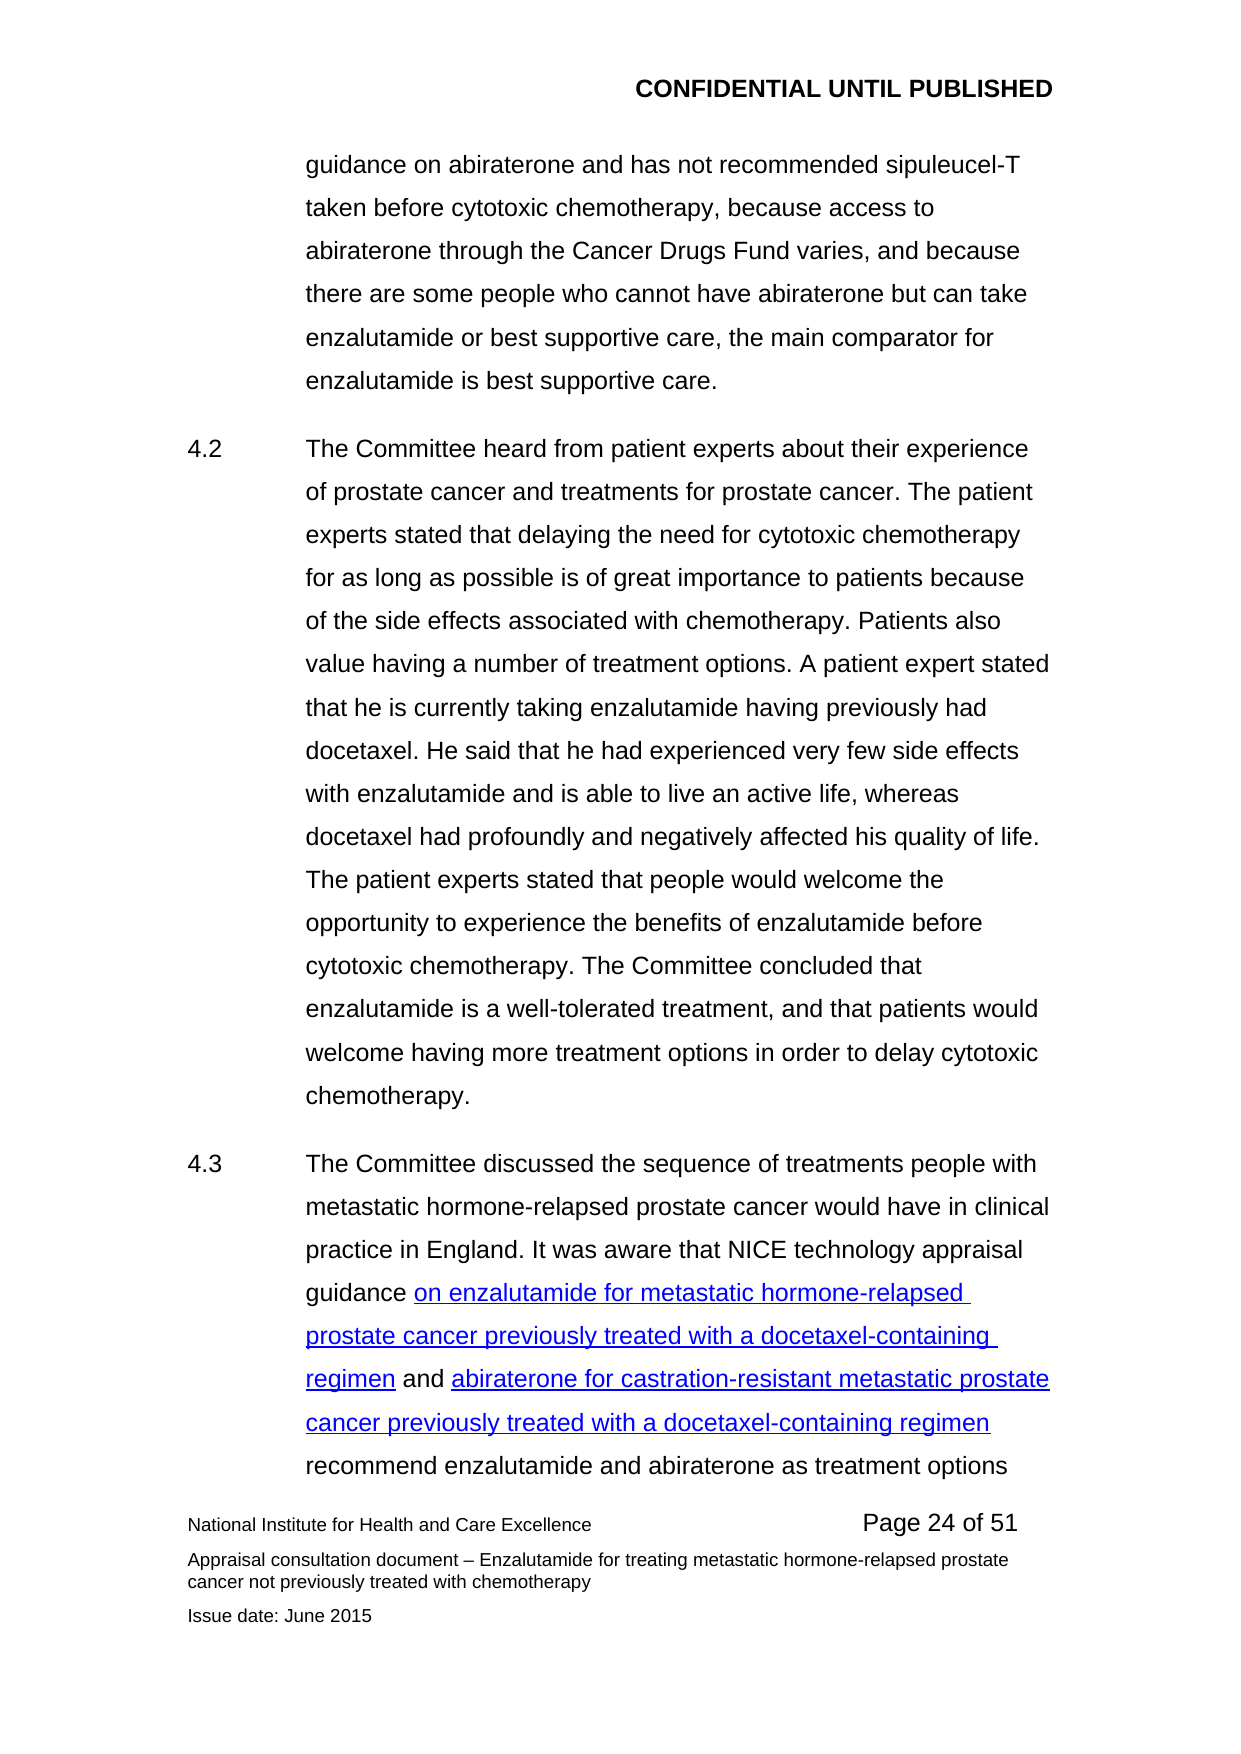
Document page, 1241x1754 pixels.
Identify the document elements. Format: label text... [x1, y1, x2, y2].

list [187, 1149, 1053, 1479]
list The Committee heard from patient experts about their experience of prostate cancer and treatments for prostate cancer. The patient experts stated that delaying the need for cytotoxic chemotherapy for as long as possible is of great importance to patients because of the side effects associated with chemotherapy. Patients also value having a number of treatment options. A patient expert stated that he is currently taking enzalutamide having previously had docetaxel. He said that he had experienced very few side effects with enzalutamide and is able to live an active life, whereas docetaxel had profoundly and negatively affected his quality of life. The patient experts stated that people would welcome the opportunity to experience the benefits of enzalutamide before cytotoxic chemotherapy. The Committee concluded that enzalutamide is a well-tolerated treatment, and that patients would welcome having more treatment options in order to delay cytotoxic chemotherapy. [187, 434, 1053, 1109]
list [187, 150, 1053, 394]
